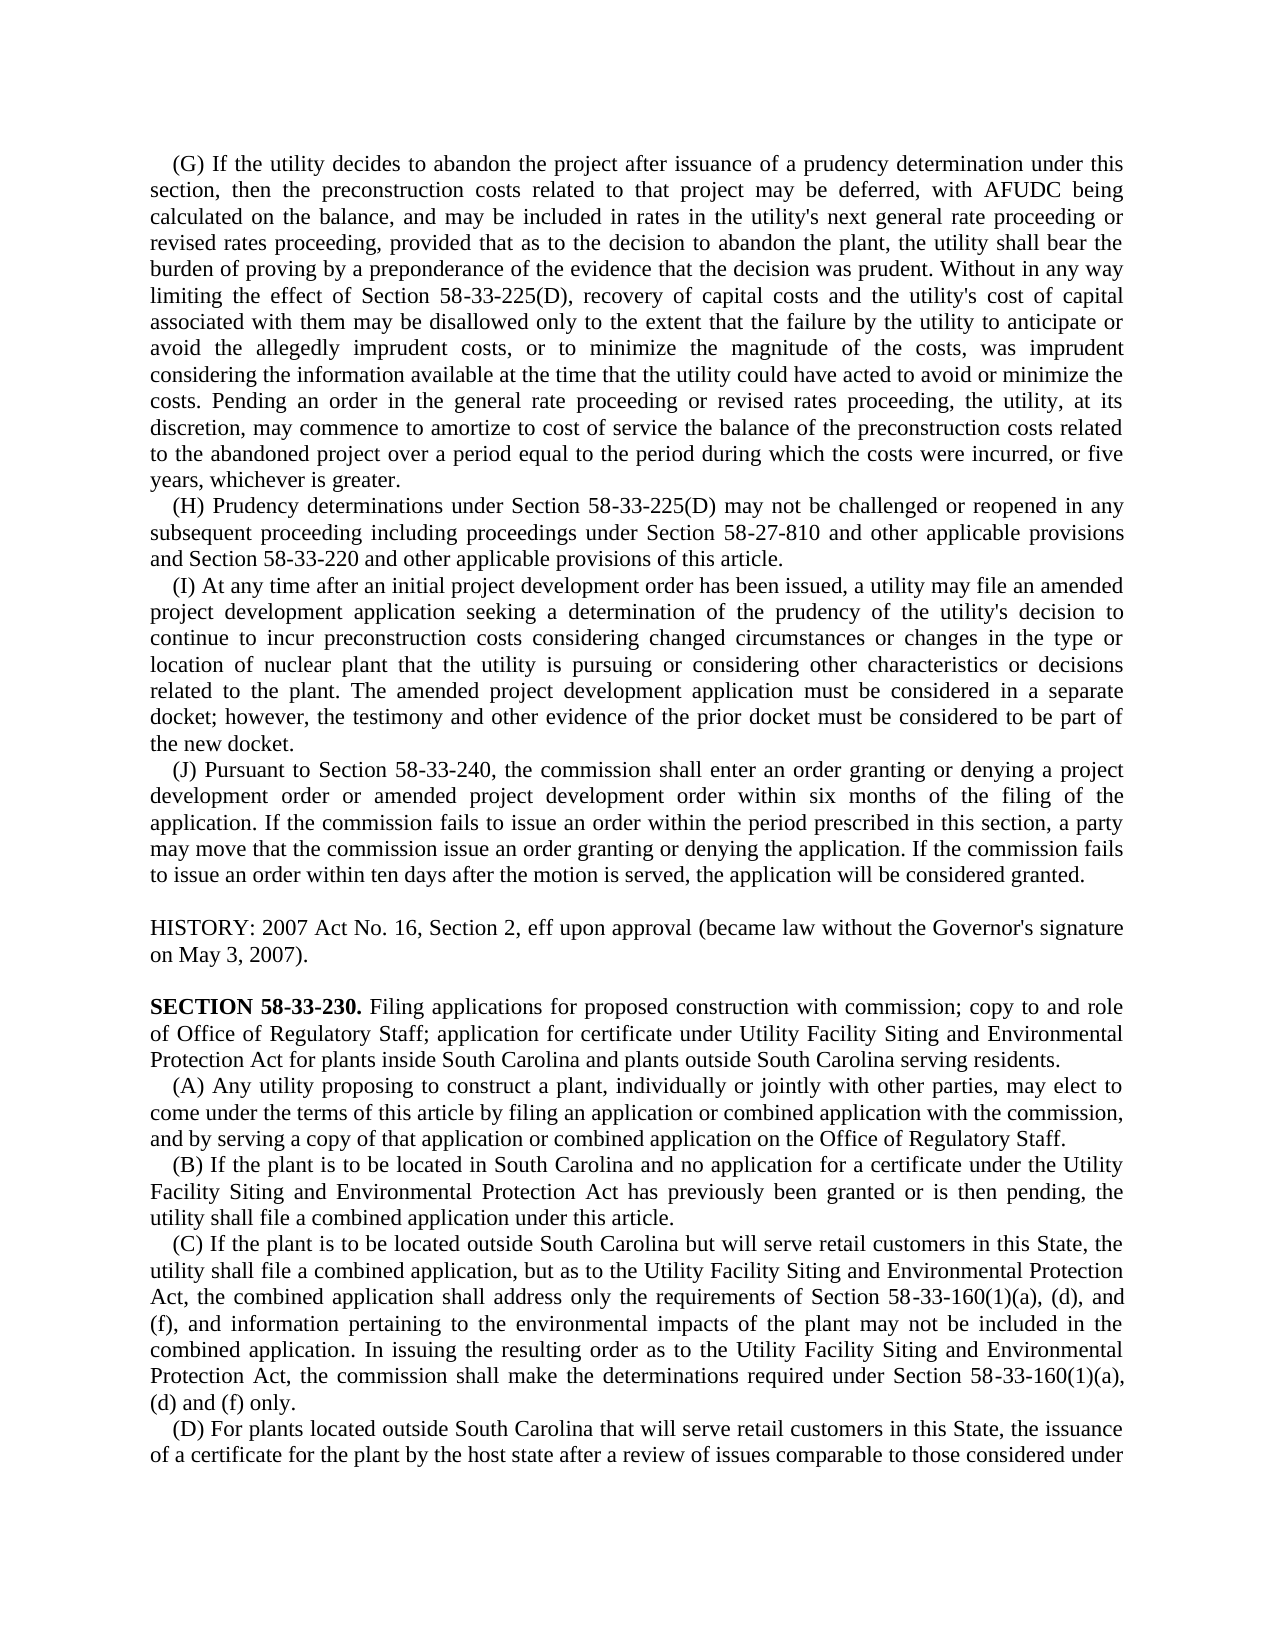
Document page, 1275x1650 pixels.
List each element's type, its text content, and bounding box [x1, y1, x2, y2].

text (J) Pursuant to Section 58-33-240, the commission shall enter an order granting or denying a project development order or amended project development order within six months of the filing of the application. If the commission fails to issue an order within the period prescribed in this section, a party may move that the commission issue an order granting or denying the application. If the commission fails to issue an order within ten days after the motion is served, the application will be considered granted. [150, 756, 1125, 888]
text (C) If the plant is to be located outside South Carolina but will serve retail customers in this State, the utility shall file a combined application, but as to the Utility Facility Siting and Environmental Protection Act, the combined application shall address only the requirements of Section 58-33-160(1)(a), (d), and (f), and information pertaining to the environmental impacts of the plant may not be included in the combined application. In issuing the resulting order as to the Utility Facility Siting and Environmental Protection Act, the commission shall make the determinations required under Section 58-33-160(1)(a), (d) and (f) only. [150, 1231, 1125, 1415]
text SECTION 58-33-230. Filing applications for proposed construction with commission; copy to and role of Office of Regulatory Staff; application for certificate under Utility Facility Siting and Environmental Protection Act for plants inside South Carolina and plants outside South Carolina serving residents. [150, 993, 1125, 1072]
text (G) If the utility decides to abandon the project after issuance of a prudency determination under this section, then the preconstruction costs related to that project may be deferred, with AFUDC being calculated on the balance, and may be included in rates in the utility's next general rate proceeding or revised rates proceeding, provided that as to the decision to abandon the plant, the utility shall bear the burden of proving by a preponderance of the evidence that the decision was prudent. Without in any way limiting the effect of Section 58-33-225(D), recovery of capital costs and the utility's cost of capital associated with them may be disallowed only to the extent that the failure by the utility to anticipate or avoid the allegedly imprudent costs, or to minimize the magnitude of the costs, was imprudent considering the information available at the time that the utility could have acted to avoid or minimize the costs. Pending an order in the general rate proceeding or revised rates proceeding, the utility, at its discretion, may commence to amortize to cost of service the balance of the preconstruction costs related to the abandoned project over a period equal to the period during which the costs were incurred, or five years, whichever is greater. [150, 150, 1125, 493]
text (B) If the plant is to be located in South Carolina and no application for a certificate under the Utility Facility Siting and Environmental Protection Act has previously been granted or is then pending, the utility shall file a combined application under this article. [150, 1151, 1125, 1231]
text HISTORY: 2007 Act No. 16, Section 2, eff upon approval (became law without the Governor's signature on May 3, 2007). [150, 914, 1125, 967]
text (H) Prudency determinations under Section 58-33-225(D) may not be challenged or reopened in any subsequent proceeding including proceedings under Section 58-27-810 and other applicable provisions and Section 58-33-220 and other applicable provisions of this article. [150, 493, 1125, 572]
text (I) At any time after an initial project development order has been issued, a utility may file an amended project development application seeking a determination of the prudency of the utility's decision to continue to incur preconstruction costs considering changed circumstances or changes in the type or location of nuclear plant that the utility is pursuing or considering other characteristics or decisions related to the plant. The amended project development application must be considered in a separate docket; however, the testimony and other evidence of the prior docket must be considered to be part of the new docket. [150, 572, 1125, 756]
text (A) Any utility proposing to construct a plant, individually or jointly with other parties, may elect to come under the terms of this article by filing an application or combined application with the commission, and by serving a copy of that application or combined application on the Office of Regulatory Staff. [150, 1072, 1125, 1151]
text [150, 1415, 1125, 1468]
